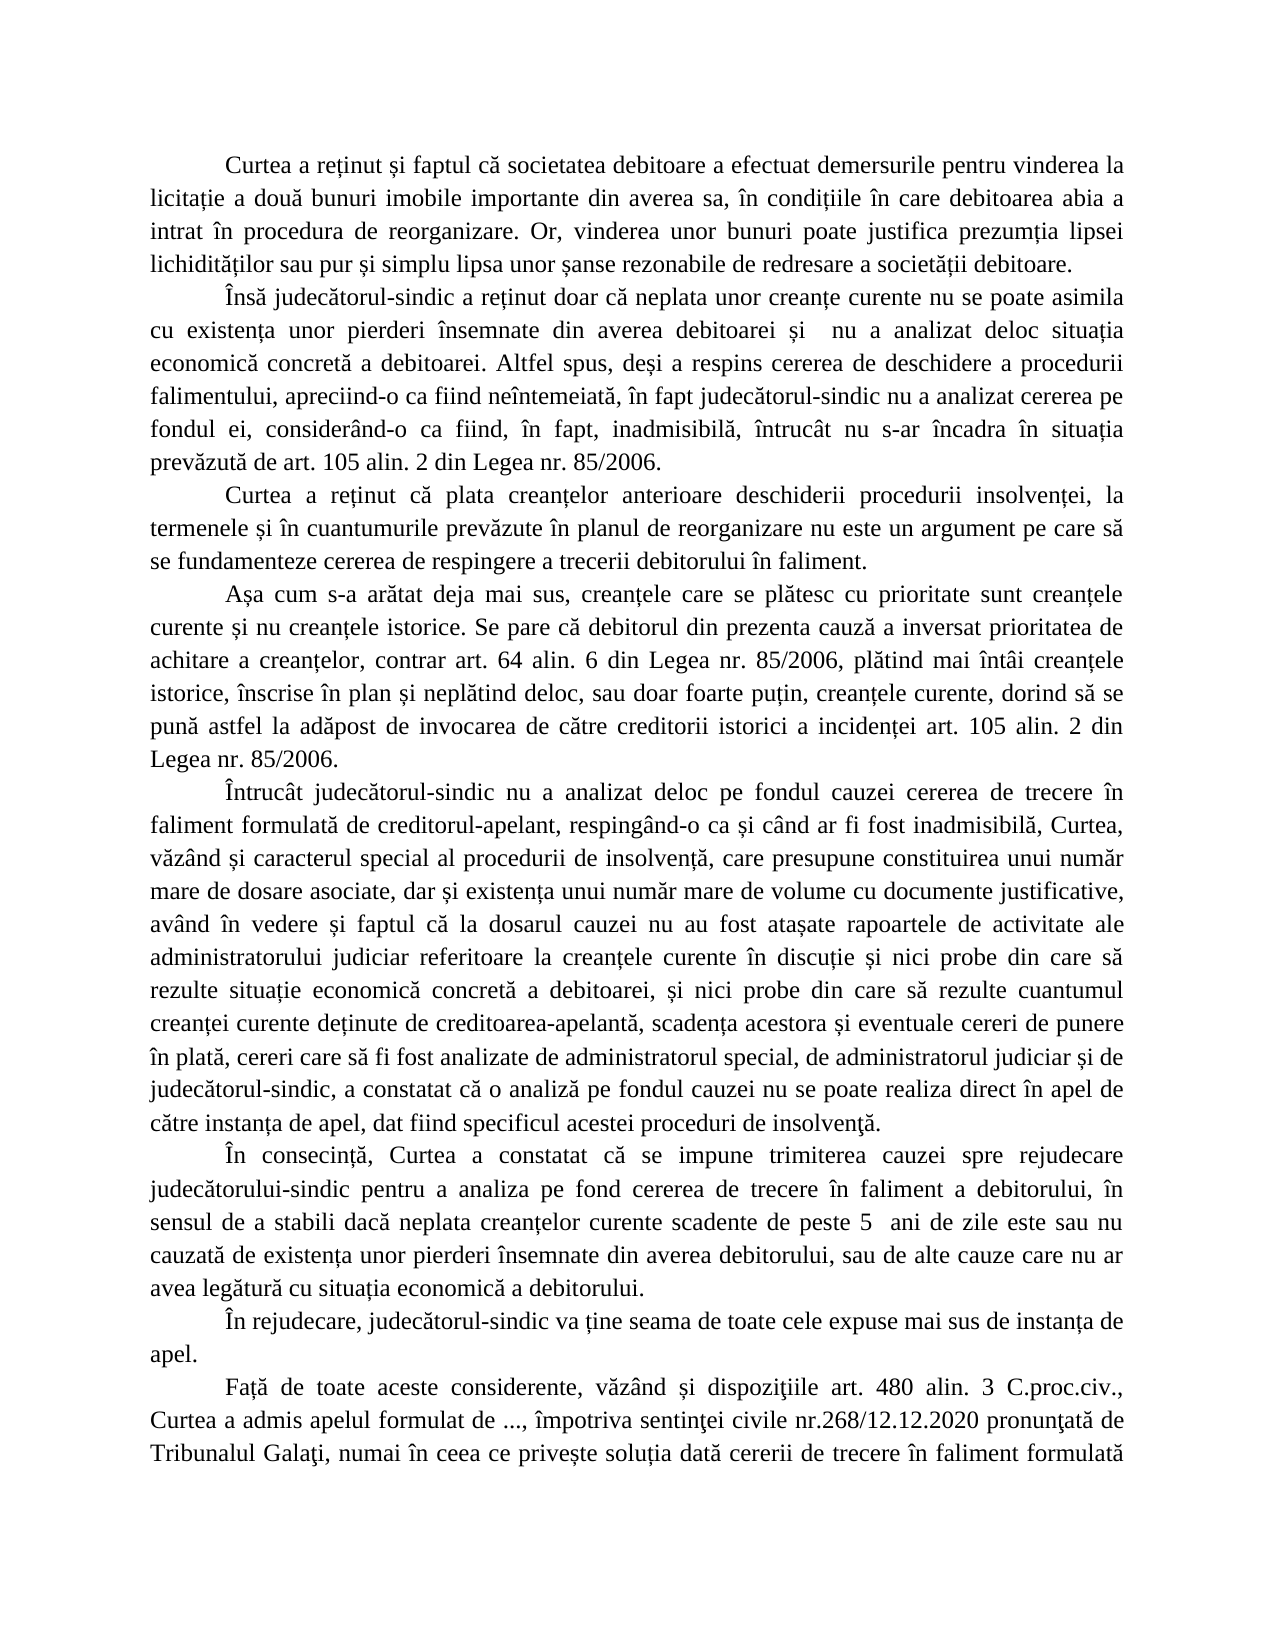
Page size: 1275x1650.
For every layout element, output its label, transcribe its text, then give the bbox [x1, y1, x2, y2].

text În consecință, Curtea a constatat că se impune trimiterea cauzei spre rejudecare judecătorului-sindic pentru a analiza pe fond cererea de trecere în faliment a debitorului, în sensul de a stabili dacă neplata creanțelor curente scadente de peste 5 ani de zile este sau nu cauzată de existența unor pierderi însemnate din averea debitorului, sau de alte cauze care nu ar avea legătură cu situația economică a debitorului. [150, 1141, 1125, 1301]
text Curtea a reținut că plata creanțelor anterioare deschiderii procedurii insolvenței, la termenele și în cuantumurile prevăzute în planul de reorganizare nu este un argument pe care să se fundamenteze cererea de respingere a trecerii debitorului în faliment. [150, 480, 1125, 575]
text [150, 1372, 1125, 1467]
text Întrucât judecătorul-sindic nu a analizat deloc pe fondul cauzei cererea de trecere în faliment formulată de creditorul-apelant, respingând-o ca și când ar fi fost inadmisibilă, Curtea, văzând și caracterul special al procedurii de insolvență, care presupune constituirea unui număr mare de dosare asociate, dar și existența unui număr mare de volume cu documente justificative, având în vedere și faptul că la dosarul cauzei nu au fost atașate rapoartele de activitate ale administratorului judiciar referitoare la creanțele curente în discuție și nici probe din care să rezulte situație economică concretă a debitoarei, și nici probe din care să rezulte cuantumul creanței curente deținute de creditoarea-apelantă, scadența acestora și eventuale cereri de punere în plată, cereri care să fi fost analizate de administratorul special, de administratorul judiciar și de judecătorul-sindic, a constatat că o analiză pe fondul cauzei nu se poate realiza direct în apel de către instanța de apel, dat fiind specificul acestei proceduri de insolvenţă. [150, 777, 1125, 1136]
text Așa cum s-a arătat deja mai sus, creanțele care se plătesc cu prioritate sunt creanțele curente și nu creanțele istorice. Se pare că debitorul din prezenta cauză a inversat prioritatea de achitare a creanțelor, contrar art. 64 alin. 6 din Legea nr. 85/2006, plătind mai întâi creanțele istorice, înscrise în plan și neplătind deloc, sau doar foarte puțin, creanțele curente, dorind să se pună astfel la adăpost de invocarea de către creditorii istorici a incidenței art. 105 alin. 2 din Legea nr. 85/2006. [150, 579, 1125, 773]
text Însă judecătorul-sindic a reținut doar că neplata unor creanțe curente nu se poate asimila cu existența unor pierderi însemnate din averea debitoarei și nu a analizat deloc situația economică concretă a debitoarei. Altfel spus, deși a respins cererea de deschidere a procedurii falimentului, apreciind-o ca fiind neîntemeiată, în fapt judecătorul-sindic nu a analizat cererea pe fondul ei, considerând-o ca fiind, în fapt, inadmisibilă, întrucât nu s-ar încadra în situația prevăzută de art. 105 alin. 2 din Legea nr. 85/2006. [150, 282, 1125, 476]
text Curtea a reținut și faptul că societatea debitoare a efectuat demersurile pentru vinderea la licitație a două bunuri imobile importante din averea sa, în condițiile în care debitoarea abia a intrat în procedura de reorganizare. Or, vinderea unor bunuri poate justifica prezumția lipsei lichidităților sau pur și simplu lipsa unor șanse rezonabile de redresare a societății debitoare. [150, 150, 1125, 278]
text În rejudecare, judecătorul-sindic va ține seama de toate cele expuse mai sus de instanța de apel. [150, 1306, 1125, 1367]
